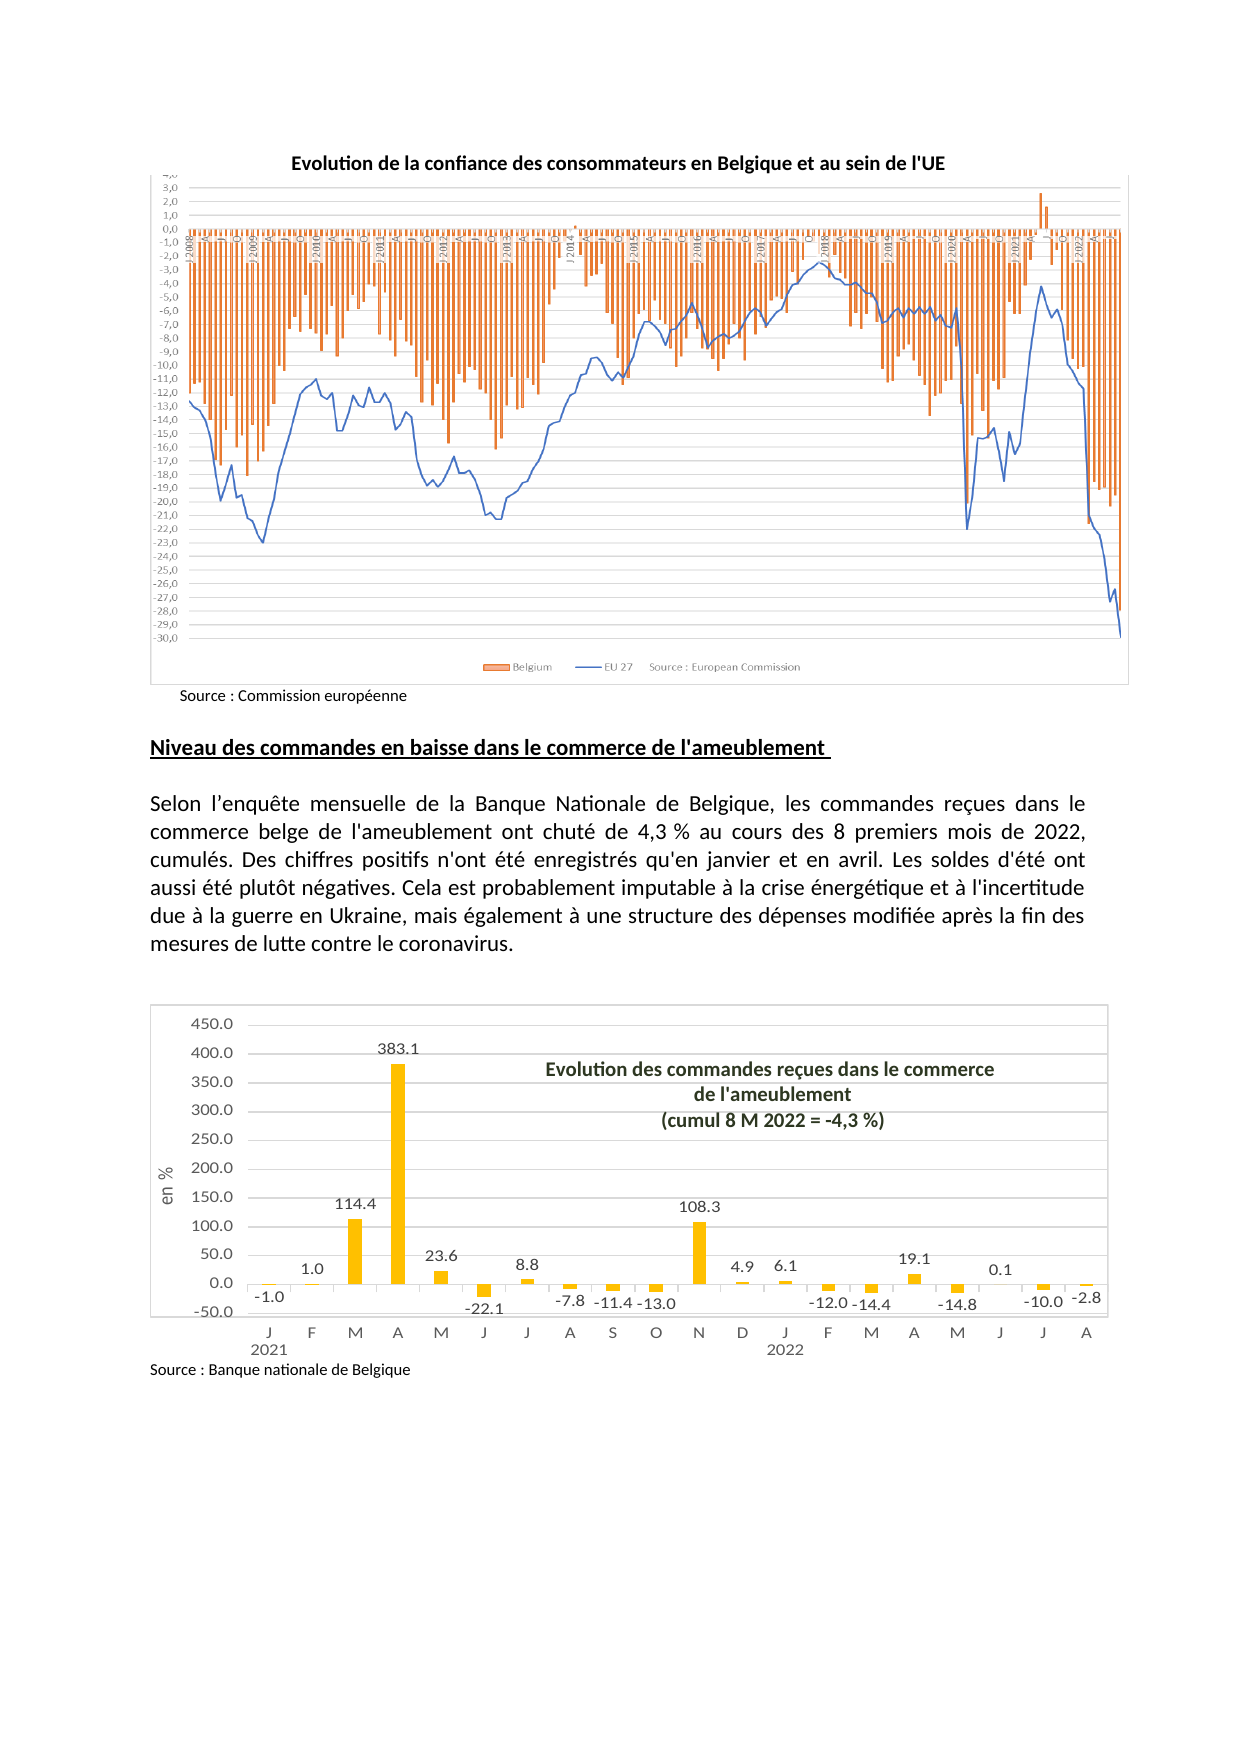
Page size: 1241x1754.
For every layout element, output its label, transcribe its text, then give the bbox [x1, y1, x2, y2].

text Selon l’enquête mensuelle de la Banque Nationale de Belgique, les commandes reçues dans le commerce belge de l'ameublement ont chuté de 4,3 % au cours des 8 premiers mois de 2022, cumulés. Des chiffres positifs n'ont été enregistrés qu'en janvier et en avril. Les soldes d'été ont aussi été plutôt négatives. Cela est probablement imputable à la crise énergétique et à l'incertitude due à la guerre en Ukraine, mais également à une structure des dépenses modifiée après la fin des mesures de lutte contre le coronavirus. [150, 789, 1087, 957]
text Evolution de la confiance des consommateurs en Belgique et au sein de l'UE [150, 150, 1087, 175]
picture [150, 175, 1129, 685]
text Source : Commission européenne [150, 685, 1087, 705]
text Niveau des commandes en baisse dans le commerce de l'ameublement [150, 733, 1087, 761]
text Source : Banque nationale de Belgique [150, 1359, 1087, 1380]
